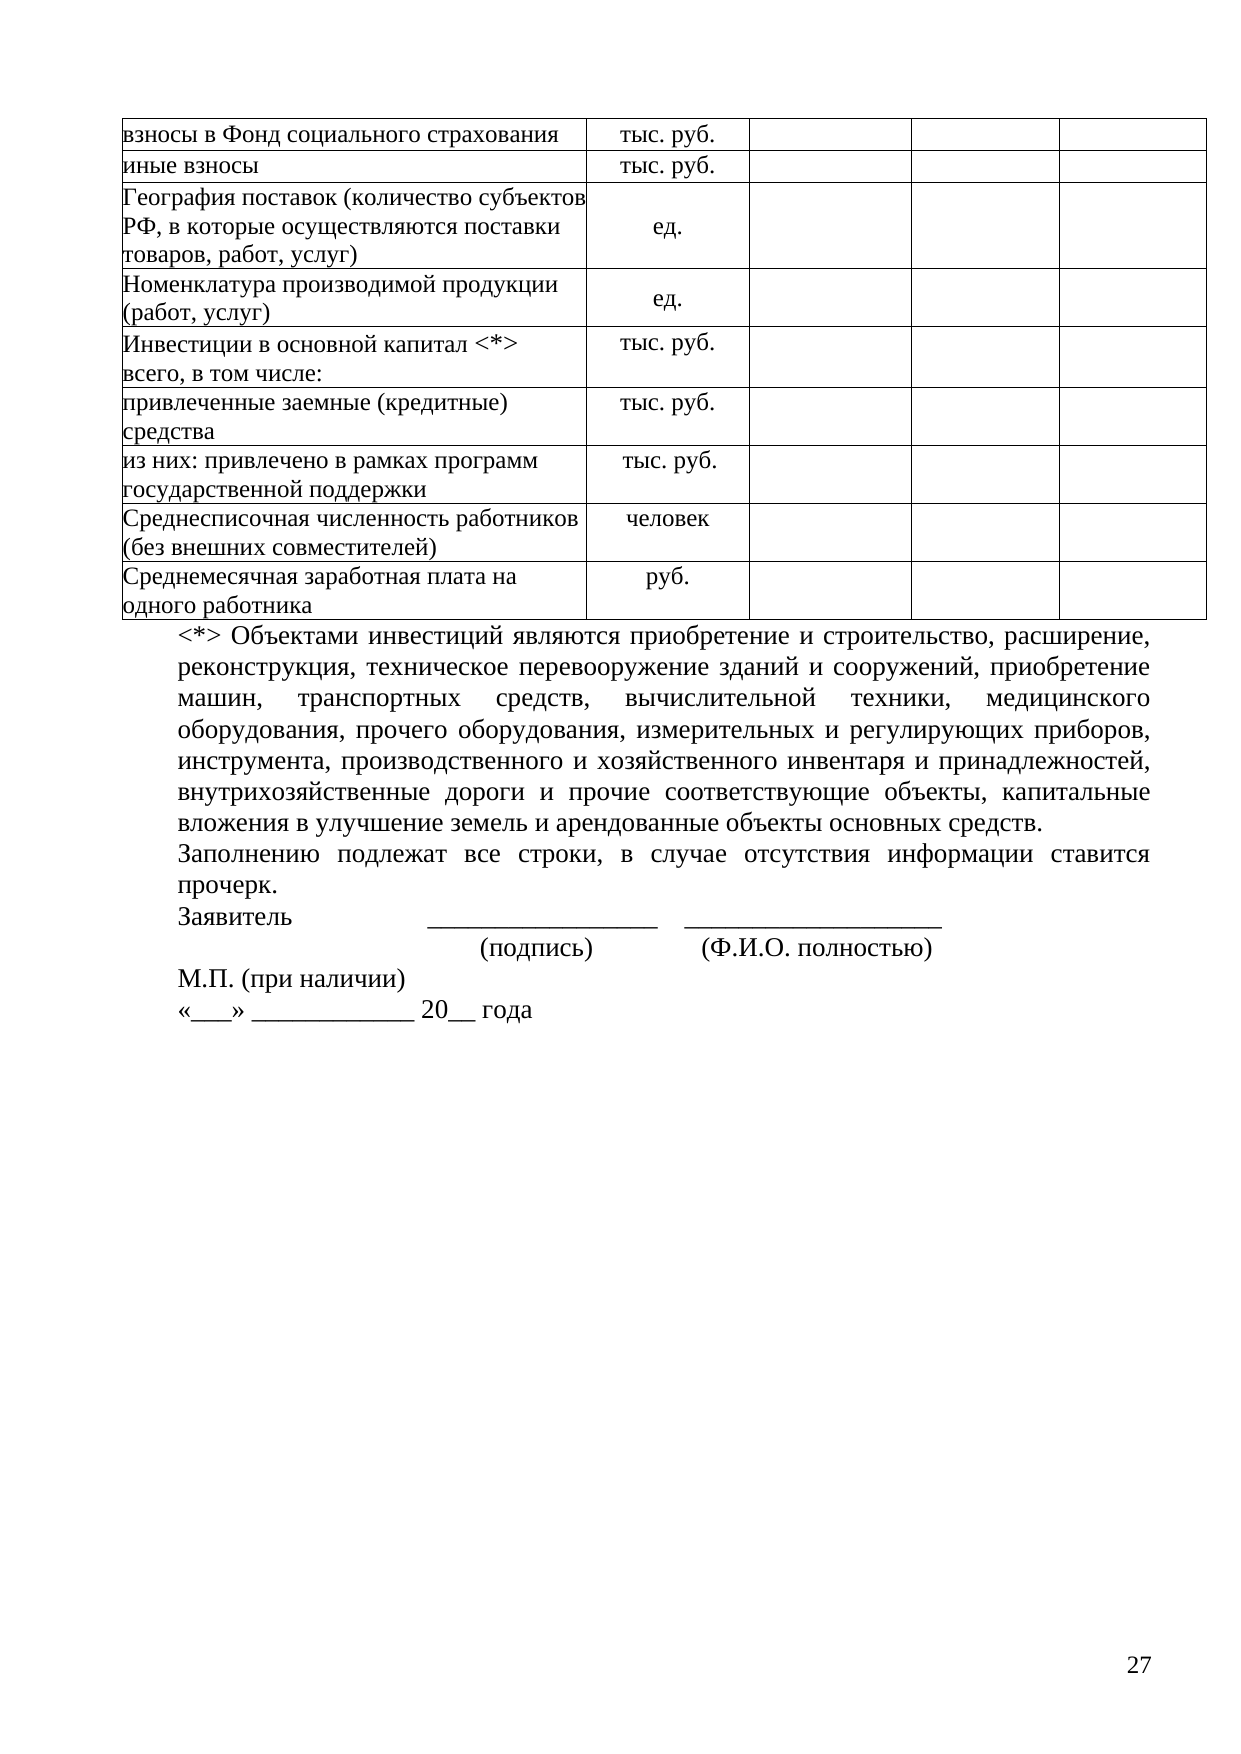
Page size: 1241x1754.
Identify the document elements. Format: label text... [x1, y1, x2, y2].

text «___» ____________ 20__ года [177, 993, 1152, 1024]
table_cell [1060, 504, 1206, 561]
table_cell [750, 269, 911, 326]
table_cell География поставок (количество субъектов РФ, в которые осуществляются поставки товаров, работ, услуг) [123, 183, 586, 268]
table_cell [912, 446, 1059, 503]
table_cell Среднесписочная численность работников (без внешних совместителей) [123, 504, 586, 561]
table_cell [912, 183, 1059, 268]
table_cell [750, 151, 911, 181]
table_cell взносы в Фонд социального страхования [123, 119, 586, 150]
table_cell [1060, 388, 1206, 445]
table_cell [750, 504, 911, 561]
table_cell [750, 327, 911, 387]
table_cell Номенклатура производимой продукции (работ, услуг) [123, 269, 586, 326]
table_cell [912, 119, 1059, 150]
table_cell [750, 183, 911, 268]
table_cell [1060, 151, 1206, 181]
table_cell из них: привлечено в рамках программ государственной поддержки [123, 446, 586, 503]
table_cell [750, 388, 911, 445]
table_cell [1060, 562, 1206, 619]
table_cell иные взносы [123, 151, 586, 181]
table_cell тыс. руб. [587, 446, 749, 503]
table_cell ед. [587, 183, 749, 268]
table_cell [912, 327, 1059, 387]
table_cell [912, 504, 1059, 561]
table_cell [912, 388, 1059, 445]
text М.П. (при наличии) [177, 962, 1152, 993]
table_cell [912, 269, 1059, 326]
table_cell привлеченные заемные (кредитные) средства [123, 388, 586, 445]
table_cell [1060, 119, 1206, 150]
text <*> Объектами инвестиций являются приобретение и строительство, расширение, реконструкция, техническое перевооружение зданий и сооружений, приобретение машин, транспортных средств, вычислительной техники, медицинского оборудования, прочего оборудования, измерительных и регулирующих приборов, инструмента, производственного и хозяйственного инвентаря и принадлежностей, внутрихозяйственные дороги и прочие соответствующие объекты, капитальные вложения в улучшение земель и арендованные объекты основных средств. [177, 620, 1152, 837]
table_cell [1060, 269, 1206, 326]
table_cell человек [587, 504, 749, 561]
table_cell ед. [587, 269, 749, 326]
table_cell [912, 562, 1059, 619]
table_cell [1060, 183, 1206, 268]
table_cell тыс. руб. [587, 327, 749, 387]
table_cell [750, 562, 911, 619]
text Заполнению подлежат все строки, в случае отсутствия информации ставится прочерк. [177, 837, 1152, 899]
table_cell [1060, 446, 1206, 503]
table_cell тыс. руб. [587, 151, 749, 181]
table_cell руб. [587, 562, 749, 619]
table_cell тыс. руб. [587, 119, 749, 150]
table_cell [750, 119, 911, 150]
text (подпись) (Ф.И.О. полностью) [177, 931, 1152, 962]
table_cell [1060, 327, 1206, 387]
table_cell [750, 446, 911, 503]
table_cell Среднемесячная заработная плата на одного работника [123, 562, 586, 619]
table_cell тыс. руб. [587, 388, 749, 445]
table_cell Инвестиции в основной капитал <*> всего, в том числе: [123, 327, 586, 387]
text Заявитель _________________ ___________________ [177, 899, 1152, 931]
table_cell [912, 151, 1059, 181]
